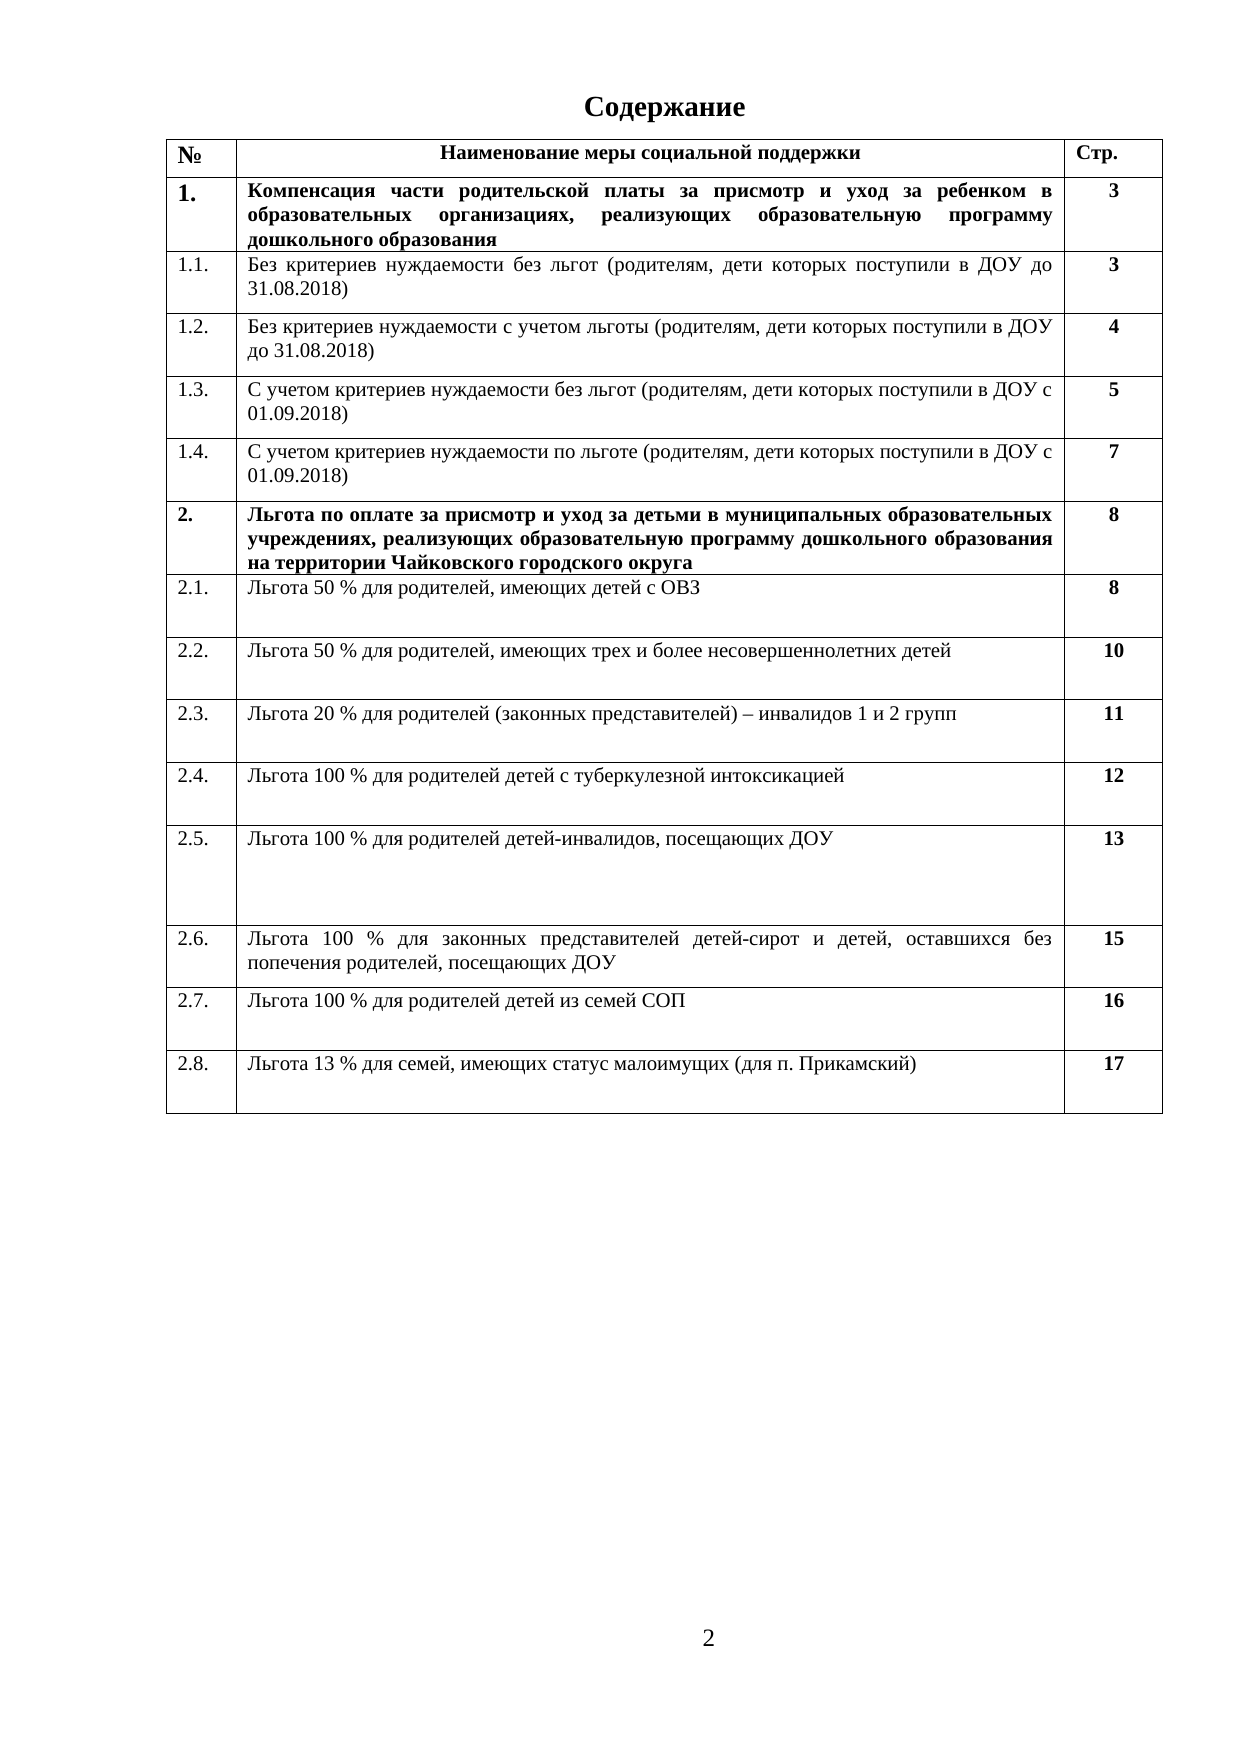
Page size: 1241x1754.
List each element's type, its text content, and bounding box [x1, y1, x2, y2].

table_cell 11 [1065, 700, 1162, 762]
table_cell Льгота 100 % для родителей детей-инвалидов, посещающих ДОУ [237, 826, 1064, 925]
table_header Стр. [1065, 140, 1162, 177]
table_cell 1. [167, 178, 236, 251]
table_cell Компенсация части родительской платы за присмотр и уход за ребенком в образовательных организациях, реализующих образовательную программу дошкольного образования [237, 178, 1064, 251]
table_cell Льгота 20 % для родителей (законных представителей) – инвалидов 1 и 2 групп [237, 700, 1064, 762]
table_cell 1.4. [167, 439, 236, 501]
table_cell 17 [1065, 1051, 1162, 1112]
table_cell 3 [1065, 178, 1162, 251]
table_cell Льгота 100 % для родителей детей из семей СОП [237, 988, 1064, 1050]
table_cell 2.4. [167, 763, 236, 824]
table_cell 4 [1065, 314, 1162, 376]
table_cell Льгота 50 % для родителей, имеющих трех и более несовершеннолетних детей [237, 638, 1064, 699]
table_cell 8 [1065, 502, 1162, 574]
table_cell 5 [1065, 377, 1162, 438]
table_cell 2.7. [167, 988, 236, 1050]
table_cell 2.3. [167, 700, 236, 762]
table_cell 3 [1065, 252, 1162, 313]
table_cell Без критериев нуждаемости без льгот (родителям, дети которых поступили в ДОУ до 31.08.2018) [237, 252, 1064, 313]
table_cell 2.6. [167, 926, 236, 987]
table_cell 2.5. [167, 826, 236, 925]
table_cell Льгота 100 % для родителей детей с туберкулезной интоксикацией [237, 763, 1064, 824]
table_cell 2.8. [167, 1051, 236, 1112]
table_cell 12 [1065, 763, 1162, 824]
table_cell 2.1. [167, 575, 236, 637]
table_cell Льгота по оплате за присмотр и уход за детьми в муниципальных образовательных учреждениях, реализующих образовательную программу дошкольного образования на территории Чайковского городского округа [237, 502, 1064, 574]
table_cell Льгота 13 % для семей, имеющих статус малоимущих (для п. Прикамский) [237, 1051, 1064, 1112]
table_cell 15 [1065, 926, 1162, 987]
table_cell 2.2. [167, 638, 236, 699]
table_cell 1.1. [167, 252, 236, 313]
table_cell 1.3. [167, 377, 236, 438]
table_cell С учетом критериев нуждаемости без льгот (родителям, дети которых поступили в ДОУ с 01.09.2018) [237, 377, 1064, 438]
table_cell 13 [1065, 826, 1162, 925]
table_cell 8 [1065, 575, 1162, 637]
text Содержание [177, 89, 1152, 122]
table_cell Льгота 50 % для родителей, имеющих детей с ОВЗ [237, 575, 1064, 637]
table_cell 7 [1065, 439, 1162, 501]
table_header Наименование меры социальной поддержки [237, 140, 1064, 177]
table_cell 1.2. [167, 314, 236, 376]
table_cell 10 [1065, 638, 1162, 699]
table_cell Льгота 100 % для законных представителей детей-сирот и детей, оставшихся без попечения родителей, посещающих ДОУ [237, 926, 1064, 987]
table_cell Без критериев нуждаемости с учетом льготы (родителям, дети которых поступили в ДОУ до 31.08.2018) [237, 314, 1064, 376]
table_cell 16 [1065, 988, 1162, 1050]
table_cell 2. [167, 502, 236, 574]
table_cell С учетом критериев нуждаемости по льготе (родителям, дети которых поступили в ДОУ с 01.09.2018) [237, 439, 1064, 501]
table_header № [167, 140, 236, 177]
